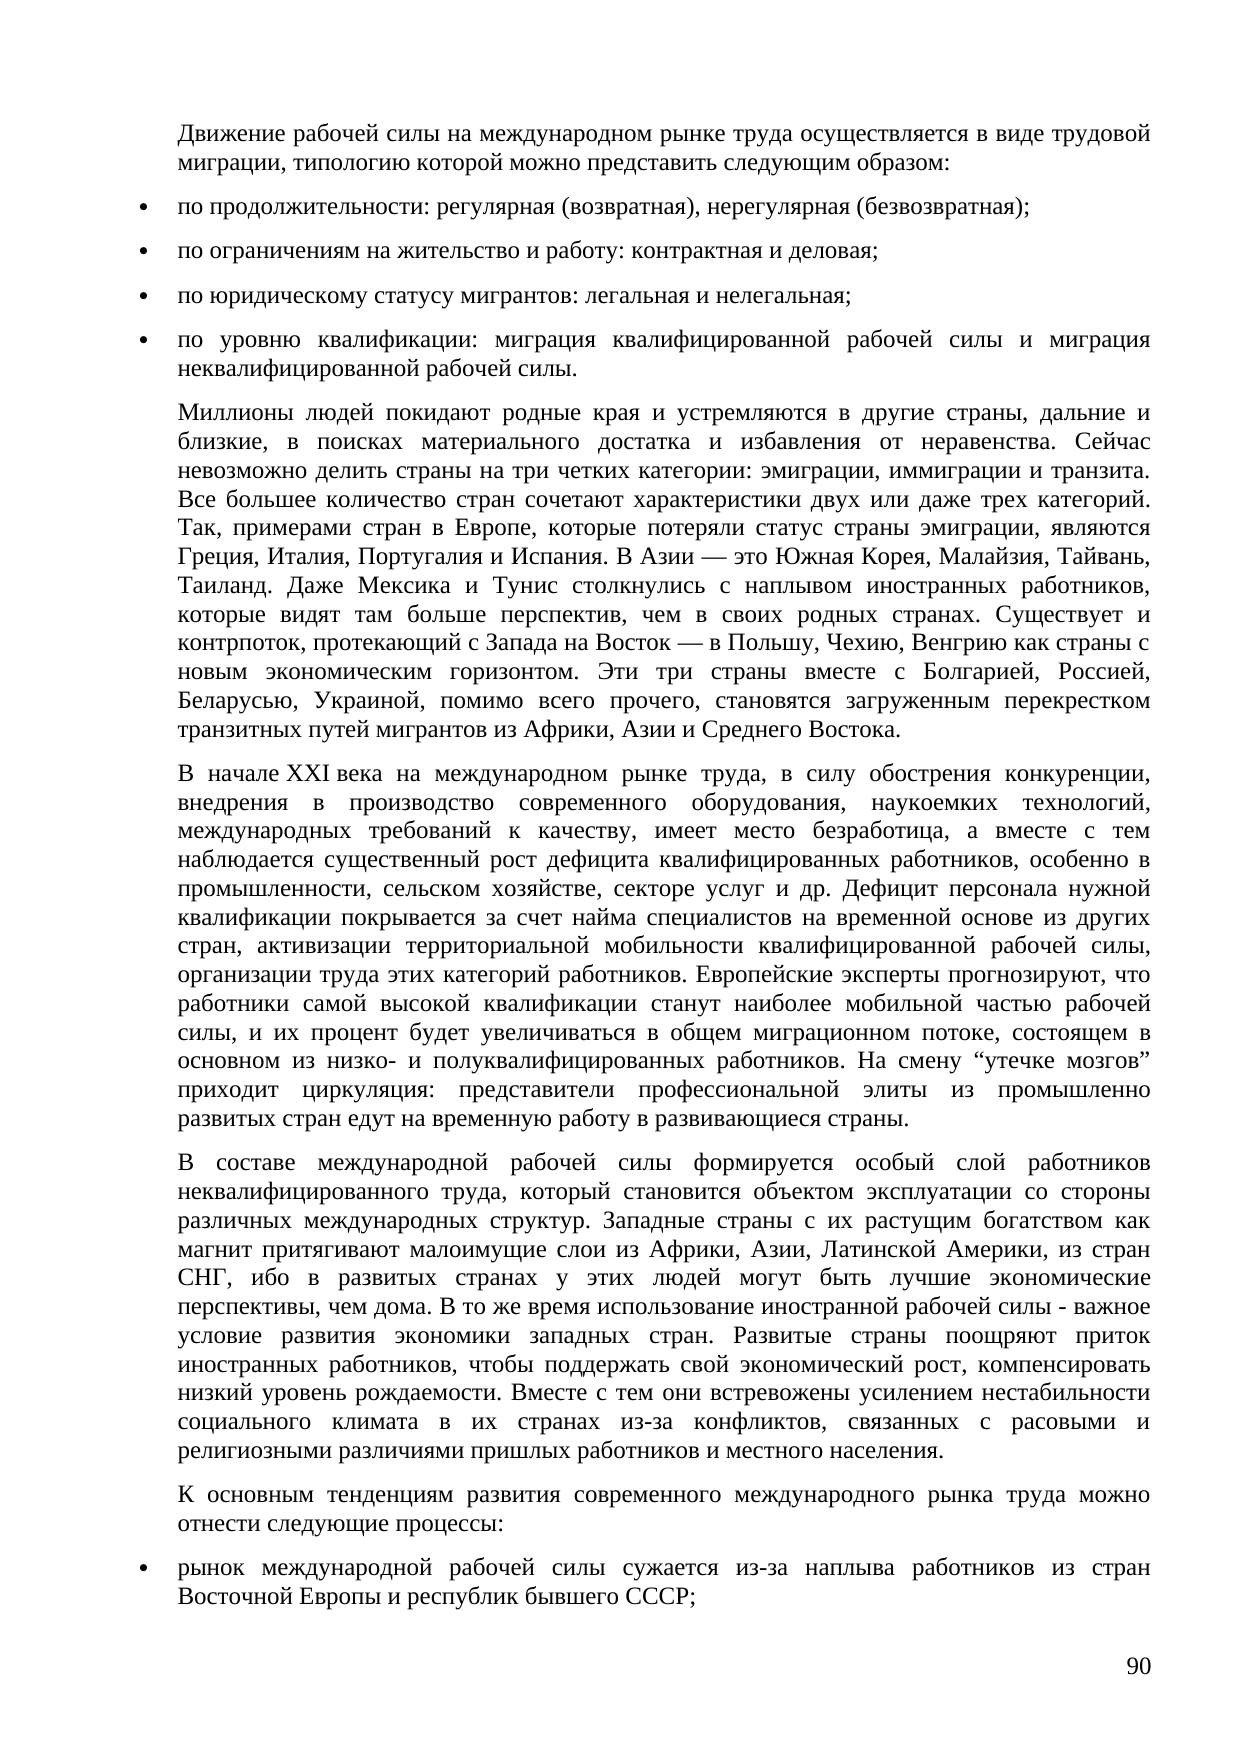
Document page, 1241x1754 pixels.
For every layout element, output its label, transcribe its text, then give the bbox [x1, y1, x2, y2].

list по ограничениям на жительство и работу: контрактная и деловая; [140, 236, 1152, 264]
text К основным тенденциям развития современного международного рынка труда можно отнести следующие процессы: [177, 1479, 1152, 1537]
text В начале XXI века на международном рынке труда, в силу обострения конкуренции, внедрения в производство современного оборудования, наукоемких технологий, международных требований к качеству, имеет место безработица, а вместе с тем наблюдается существенный рост дефицита квалифицированных работников, особенно в промышленности, сельском хозяйстве, секторе услуг и др. Дефицит персонала нужной квалификации покрывается за счет найма специалистов на временной основе из других стран, активизации территориальной мобильности квалифицированной рабочей силы, организации труда этих категорий работников. Европейские эксперты прогнозируют, что работники самой высокой квалификации станут наиболее мобильной частью рабочей силы, и их процент будет увеличиваться в общем миграционном потоке, состоящем в основном из низко- и полуквалифицированных работников. На смену “утечке мозгов” приходит циркуляция: представители профессиональной элиты из промышленно развитых стран едут на временную работу в развивающиеся страны. [177, 758, 1152, 1132]
text Движение рабочей силы на международном рынке труда осуществляется в виде трудовой миграции, типологию которой можно представить следующим образом: [177, 118, 1152, 176]
list по продолжительности: регулярная (возвратная), нерегулярная (безвозвратная); [140, 191, 1152, 220]
list по юридическому статусу мигрантов: легальная и нелегальная; [140, 280, 1152, 309]
list по уровню квалификации: миграция квалифицированной рабочей силы и миграция неквалифицированной рабочей силы. [140, 324, 1152, 382]
text В составе международной рабочей силы формируется особый слой работников неквалифицированного труда, который становится объектом эксплуатации со стороны различных международных структур. Западные страны с их растущим богатством как магнит притягивают малоимущие слои из Африки, Азии, Латинской Америки, из стран СНГ, ибо в развитых странах у этих людей могут быть лучшие экономические перспективы, чем дома. В то же время использование иностранной рабочей силы - важное условие развития экономики западных стран. Развитые страны поощряют приток иностранных работников, чтобы поддержать свой экономический рост, компенсировать низкий уровень рождаемости. Вместе с тем они встревожены усилением нестабильности социального климата в их странах из-за конфликтов, связанных с расовыми и религиозными различиями пришлых работников и местного населения. [177, 1147, 1152, 1464]
list рынок международной рабочей силы сужается из-за наплыва работников из стран Восточной Европы и республик бывшего СССР; [140, 1552, 1152, 1610]
text Миллионы людей покидают родные края и устремляются в другие страны, дальние и близкие, в поисках материального достатка и избавления от неравенства. Сейчас невозможно делить страны на три четких категории: эмиграции, иммиграции и транзита. Все большее количество стран сочетают характеристики двух или даже трех категорий. Так, примерами стран в Европе, которые потеряли статус страны эмиграции, являются Греция, Италия, Португалия и Испания. В Азии — это Южная Корея, Малайзия, Тайвань, Таиланд. Даже Мексика и Тунис столкнулись с наплывом иностранных работников, которые видят там больше перспектив, чем в своих родных странах. Существует и контрпоток, протекающий с Запада на Восток — в Польшу, Чехию, Венгрию как страны с новым экономическим горизонтом. Эти три страны вместе с Болгарией, Россией, Беларусью, Украиной, помимо всего прочего, становятся загруженным перекрестком транзитных путей мигрантов из Африки, Азии и Среднего Востока. [177, 397, 1152, 742]
